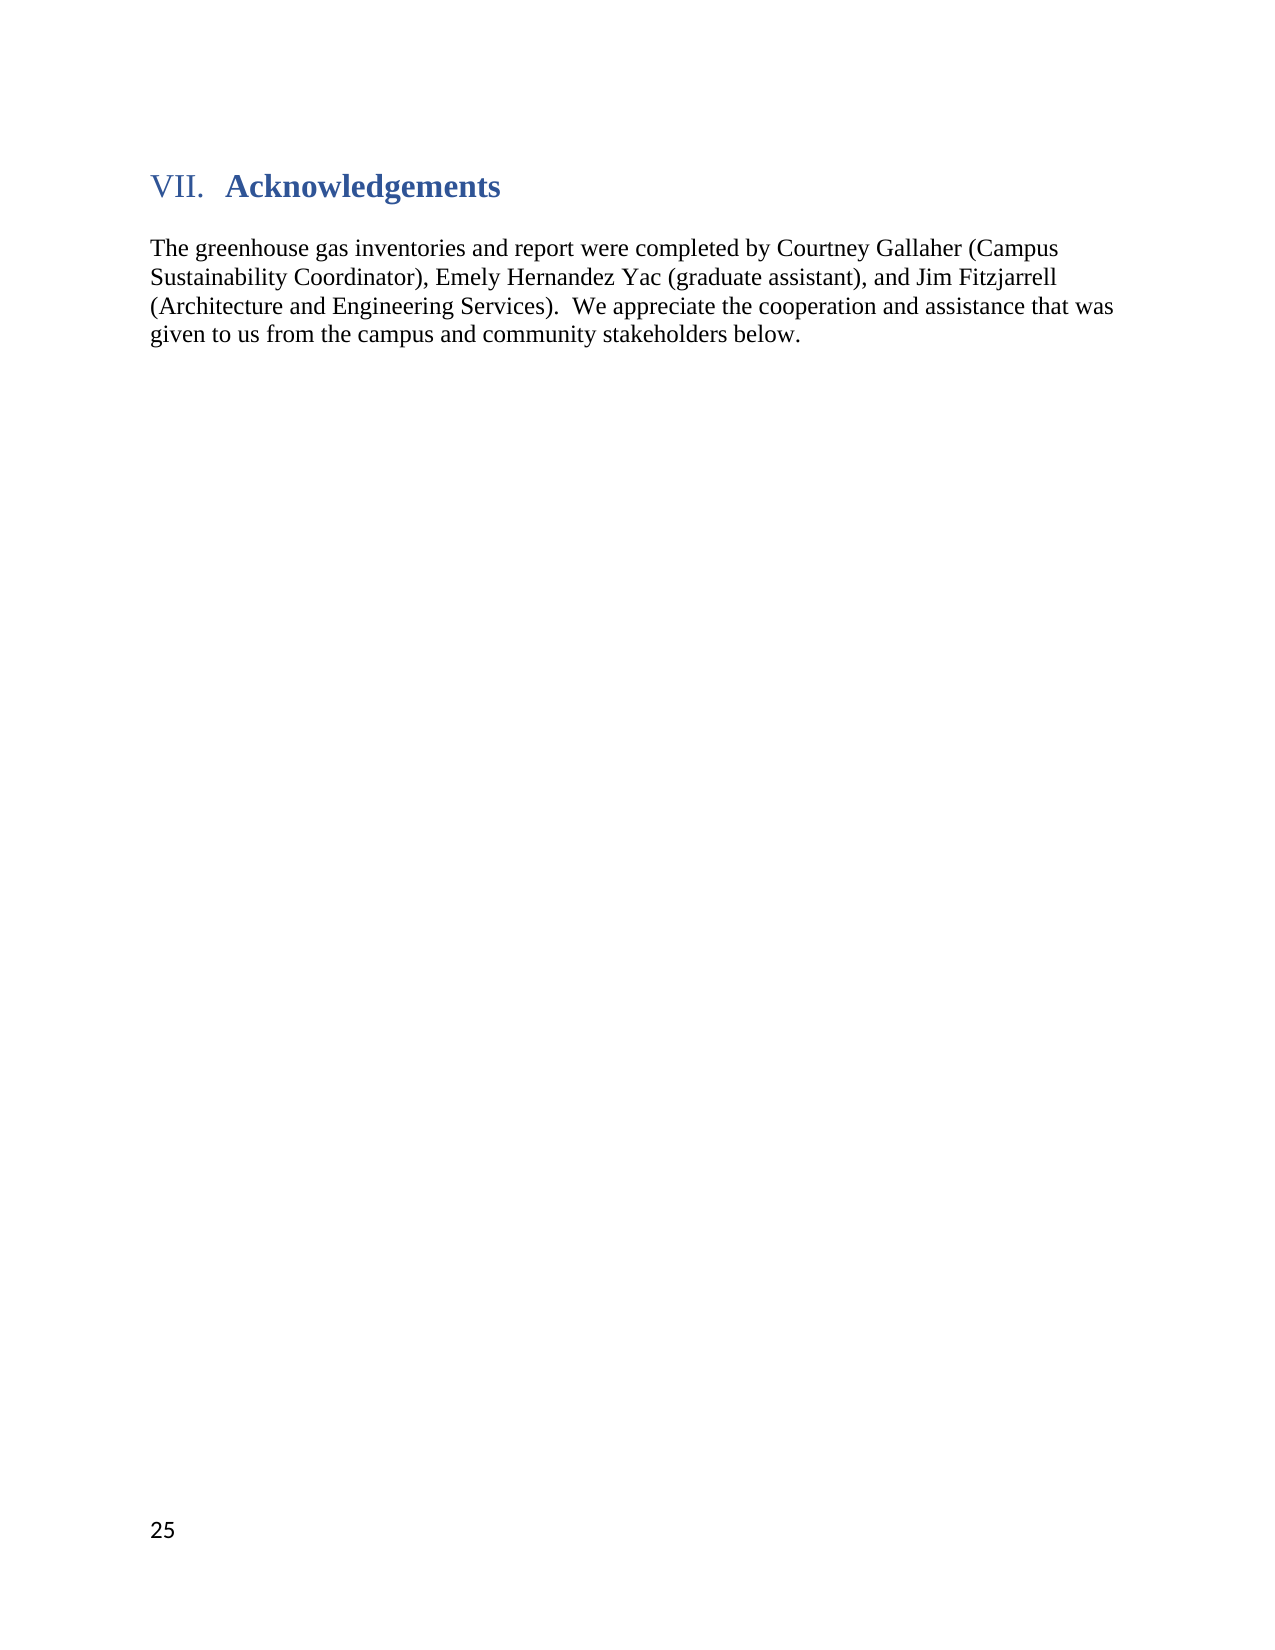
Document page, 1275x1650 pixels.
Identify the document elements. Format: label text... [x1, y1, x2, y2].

subtitle Acknowledgements [150, 166, 1125, 204]
text The greenhouse gas inventories and report were completed by Courtney Gallaher (Campus Sustainability Coordinator), Emely Hernandez Yac (graduate assistant), and Jim Fitzjarrell (Architecture and Engineering Services). We appreciate the cooperation and assistance that was given to us from the campus and community stakeholders below. [150, 233, 1125, 348]
